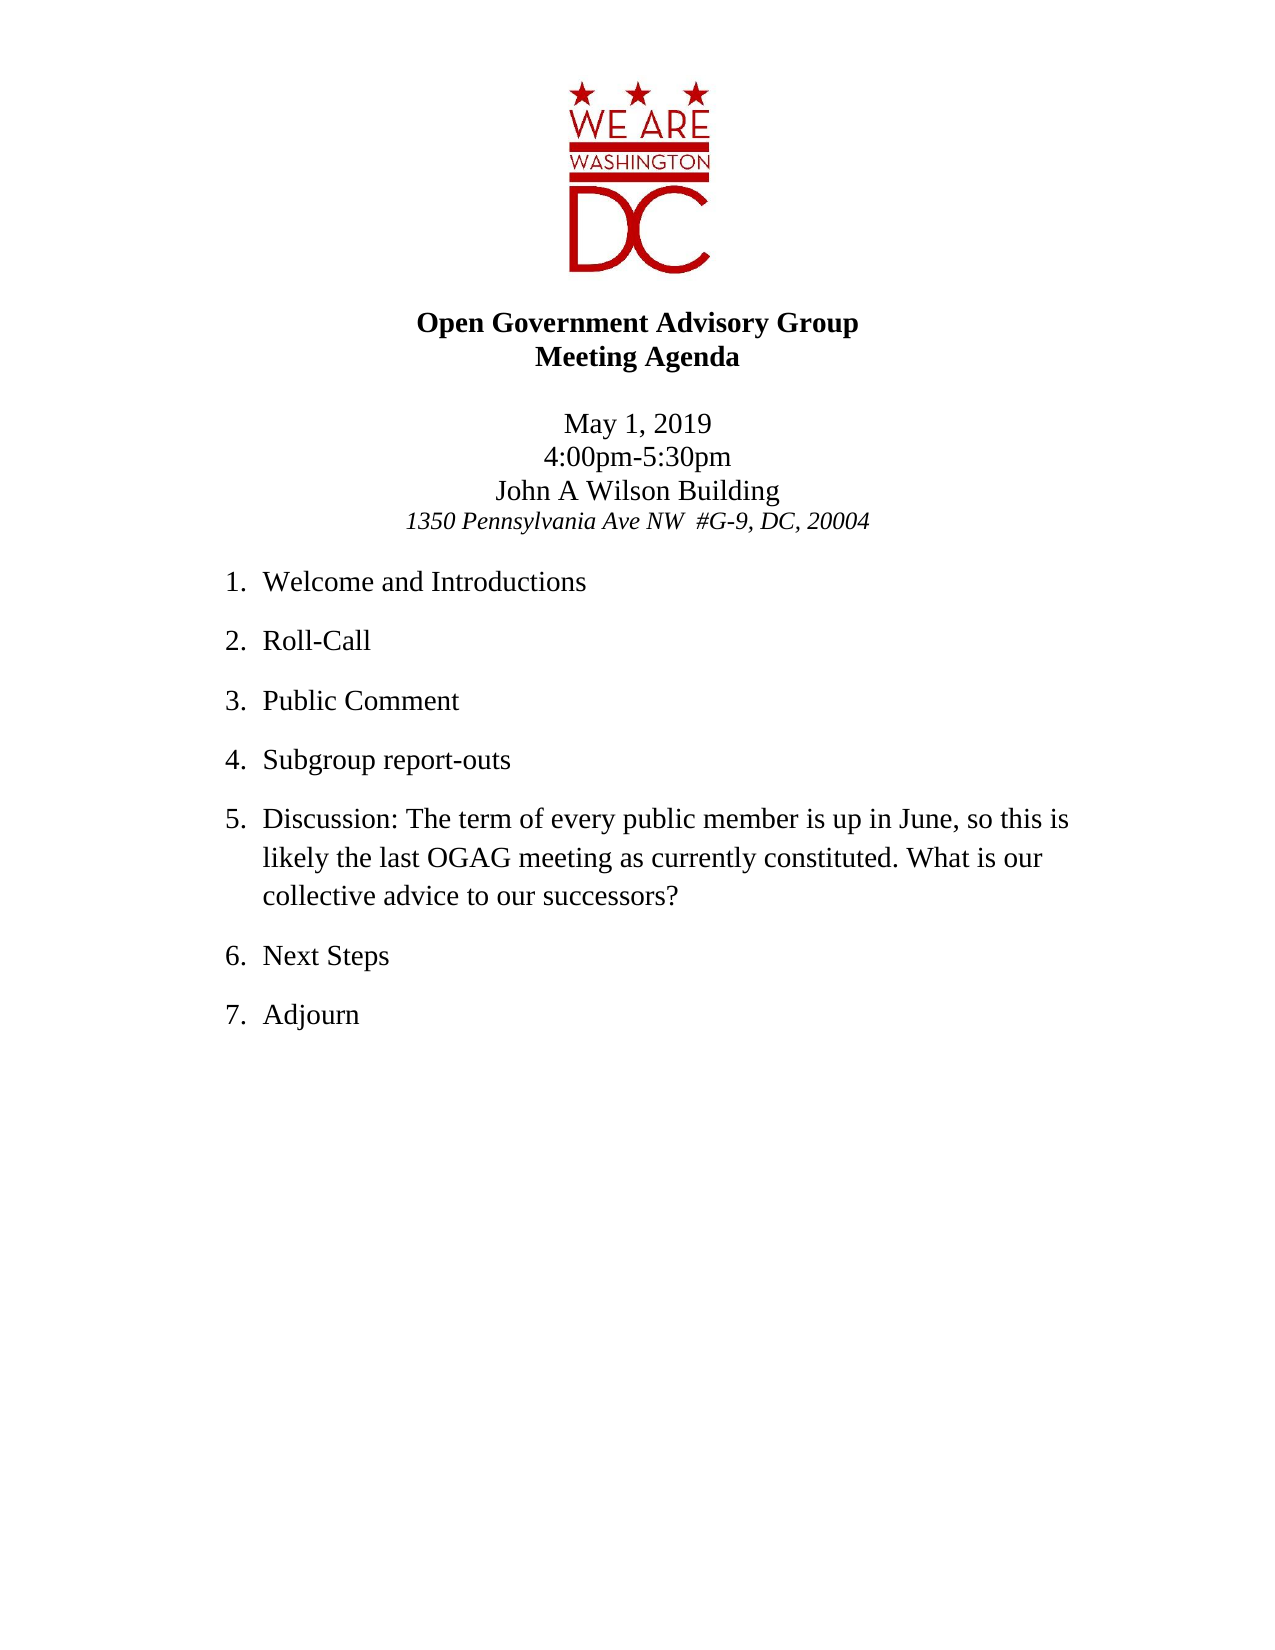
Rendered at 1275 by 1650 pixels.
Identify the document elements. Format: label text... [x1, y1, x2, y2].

text John A Wilson Building [150, 473, 1125, 506]
text 1350 Pennsylvania Ave NW #G-9, DC, 20004 [150, 506, 1125, 535]
list Adjourn [225, 997, 1125, 1031]
text 4:00pm-5:30pm [150, 439, 1125, 473]
text May 1, 2019 [150, 406, 1125, 439]
list Public Comment [225, 683, 1125, 716]
picture [558, 75, 718, 281]
list Subgroup report-outs [225, 742, 1125, 776]
text Meeting Agenda [150, 339, 1125, 372]
list Roll-Call [225, 623, 1125, 657]
list Discussion: The term of every public member is up in June, so this is likely the last OGAG meeting as currently constituted. What is our collective advice to our successors? [225, 801, 1125, 912]
text Open Government Advisory Group [150, 305, 1125, 339]
list Next Steps [225, 938, 1125, 971]
list Welcome and Introductions [225, 564, 1125, 597]
